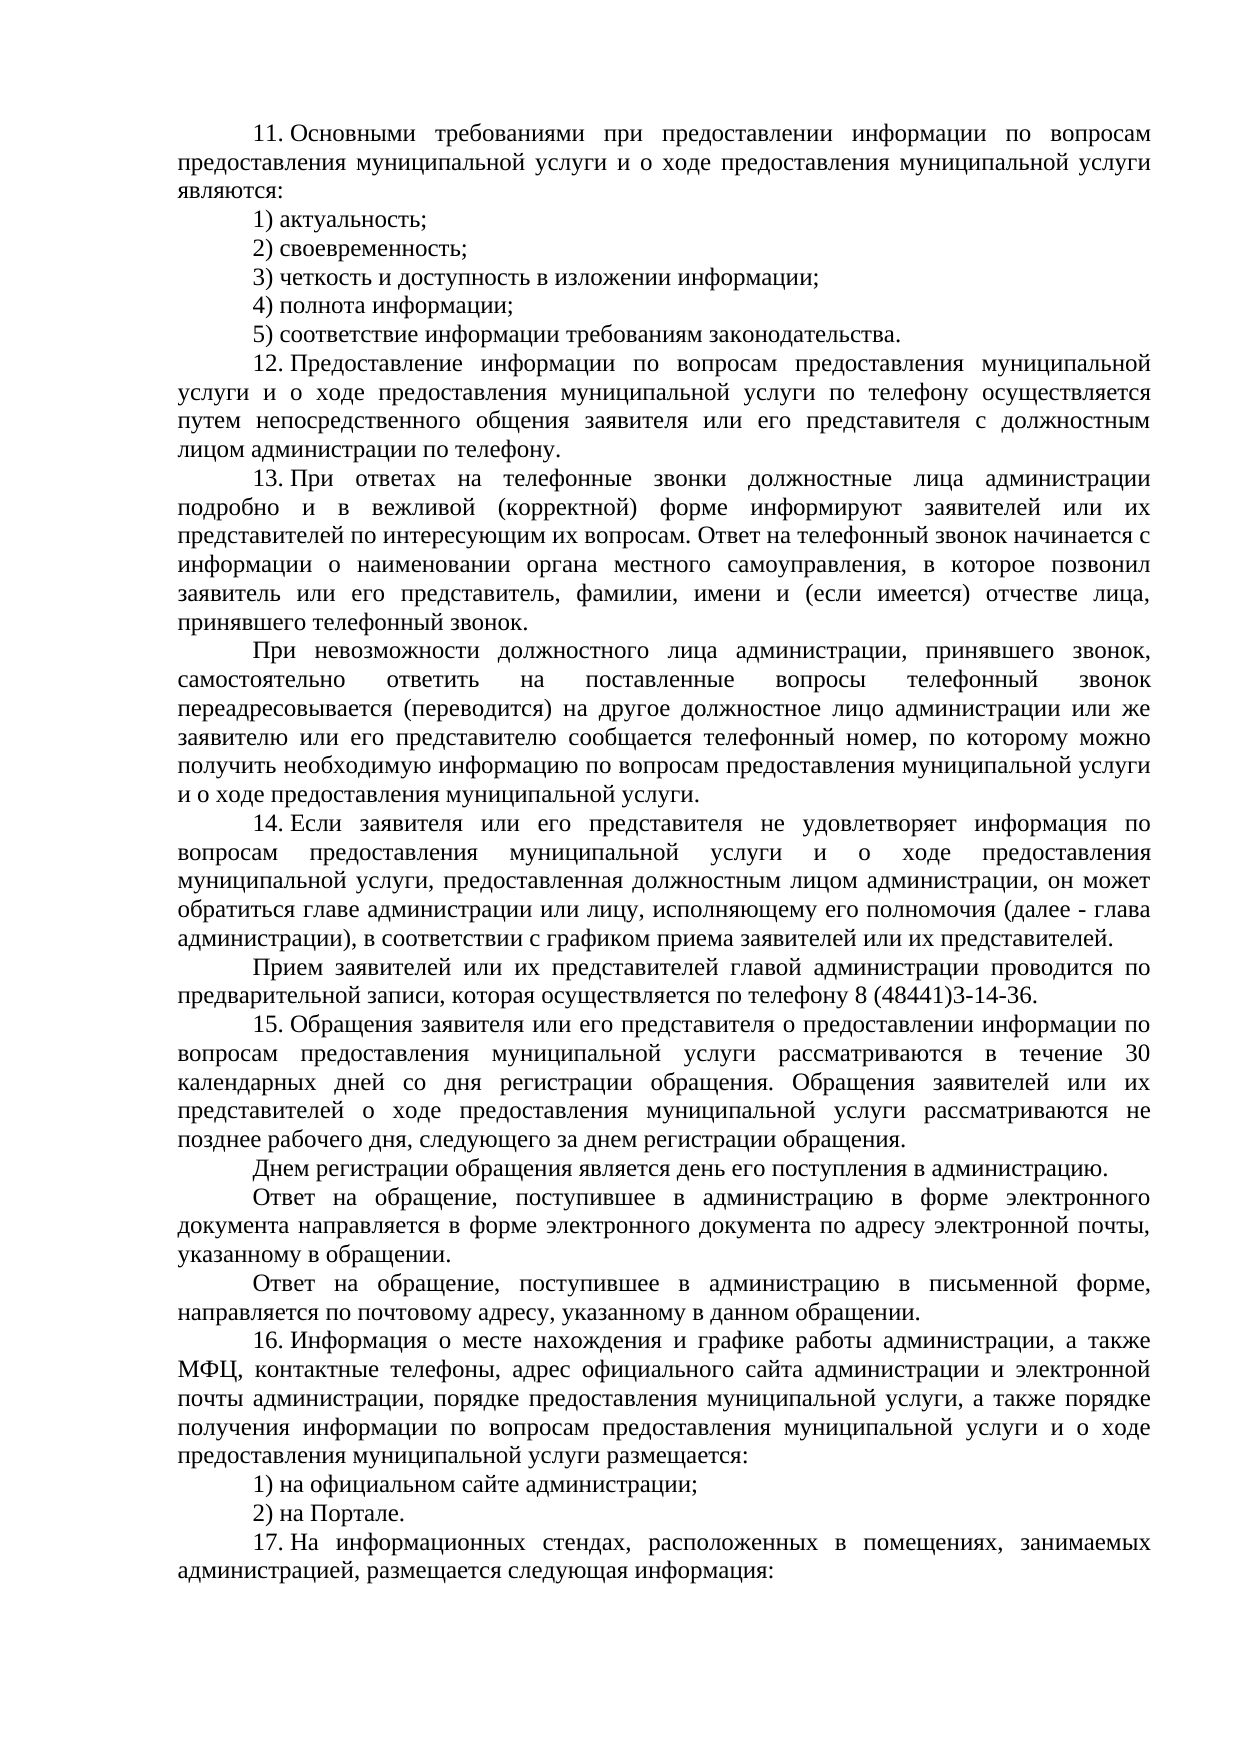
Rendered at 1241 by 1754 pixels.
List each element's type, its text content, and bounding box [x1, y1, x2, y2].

text 11. Основными требованиями при предоставлении информации по вопросам предоставления муниципальной услуги и о ходе предоставления муниципальной услуги являются: [177, 118, 1152, 204]
text 3) четкость и доступность в изложении информации; [177, 262, 1152, 291]
text При невозможности должностного лица администрации, принявшего звонок, самостоятельно ответить на поставленные вопросы телефонный звонок переадресовывается (переводится) на другое должностное лицо администрации или же заявителю или его представителю сообщается телефонный номер, по которому можно получить необходимую информацию по вопросам предоставления муниципальной услуги и о ходе предоставления муниципальной услуги. [177, 636, 1152, 808]
text 1) на официальном сайте администрации; [177, 1469, 1152, 1498]
text 17. На информационных стендах, расположенных в помещениях, занимаемых администрацией, размещается следующая информация: [177, 1527, 1152, 1584]
text 5) соответствие информации требованиям законодательства. [177, 319, 1152, 348]
text 14. Если заявителя или его представителя не удовлетворяет информация по вопросам предоставления муниципальной услуги и о ходе предоставления муниципальной услуги, предоставленная должностным лицом администрации, он может обратиться главе администрации или лицу, исполняющему его полномочия (далее - глава администрации), в соответствии с графиком приема заявителей или их представителей. [177, 808, 1152, 952]
text Прием заявителей или их представителей главой администрации проводится по предварительной записи, которая осуществляется по телефону 8 (48441)3-14-36. [177, 952, 1152, 1009]
text Ответ на обращение, поступившее в администрацию в форме электронного документа направляется в форме электронного документа по адресу электронной почты, указанному в обращении. [177, 1182, 1152, 1268]
text 13. При ответах на телефонные звонки должностные лица администрации подробно и в вежливой (корректной) форме информируют заявителей или их представителей по интересующим их вопросам. Ответ на телефонный звонок начинается с информации о наименовании органа местного самоуправления, в которое позвонил заявитель или его представитель, фамилии, имени и (если имеется) отчестве лица, принявшего телефонный звонок. [177, 463, 1152, 636]
text 1) актуальность; [177, 204, 1152, 233]
text 15. Обращения заявителя или его представителя о предоставлении информации по вопросам предоставления муниципальной услуги рассматриваются в течение 30 календарных дней со дня регистрации обращения. Обращения заявителей или их представителей о ходе предоставления муниципальной услуги рассматриваются не позднее рабочего дня, следующего за днем регистрации обращения. [177, 1009, 1152, 1153]
text 16. Информация о месте нахождения и графике работы администрации, а также МФЦ, контактные телефоны, адрес официального сайта администрации и электронной почты администрации, порядке предоставления муниципальной услуги, а также порядке получения информации по вопросам предоставления муниципальной услуги и о ходе предоставления муниципальной услуги размещается: [177, 1326, 1152, 1469]
text Днем регистрации обращения является день его поступления в администрацию. [177, 1153, 1152, 1182]
text 4) полнота информации; [177, 291, 1152, 319]
text 2) своевременность; [177, 233, 1152, 262]
text 12. Предоставление информации по вопросам предоставления муниципальной услуги и о ходе предоставления муниципальной услуги по телефону осуществляется путем непосредственного общения заявителя или его представителя с должностным лицом администрации по телефону. [177, 348, 1152, 463]
text Ответ на обращение, поступившее в администрацию в письменной форме, направляется по почтовому адресу, указанному в данном обращении. [177, 1268, 1152, 1326]
text 2) на Портале. [177, 1498, 1152, 1527]
